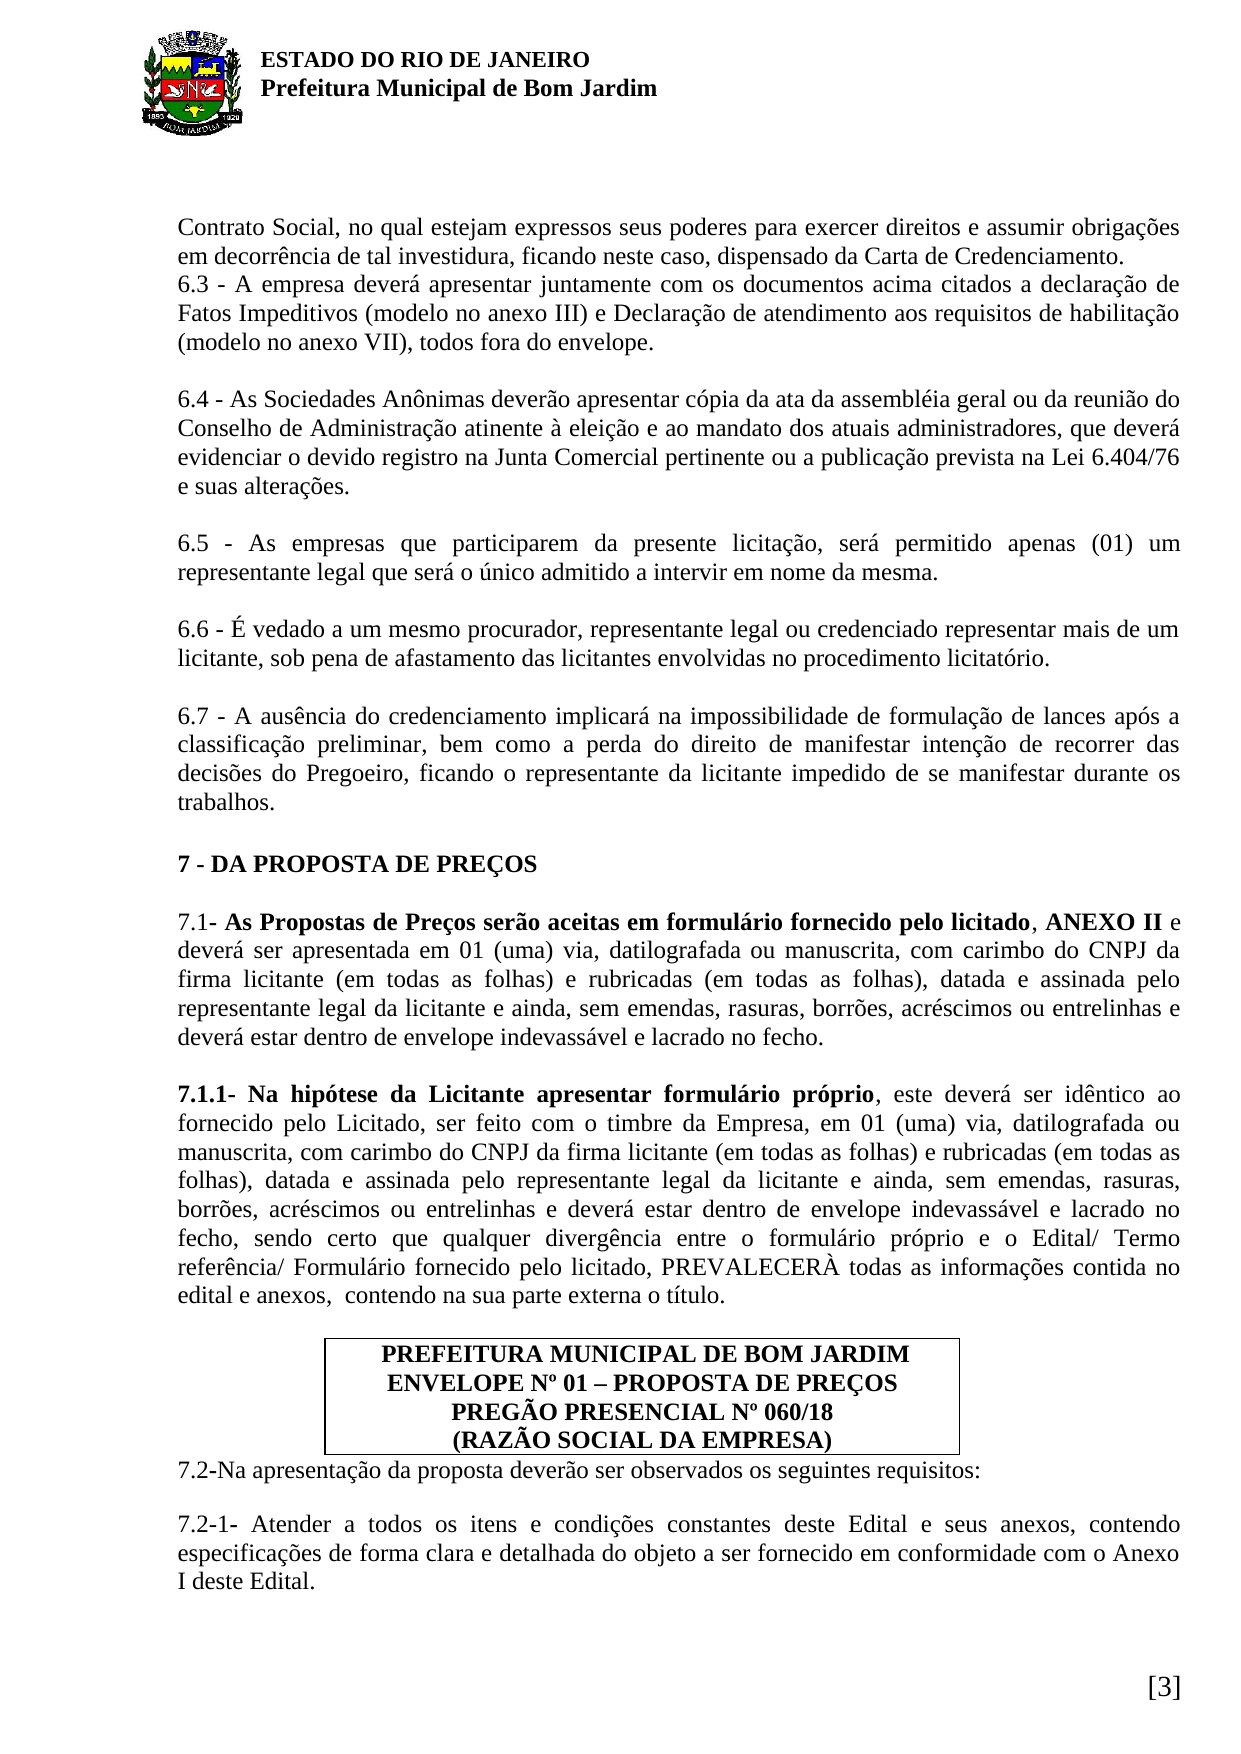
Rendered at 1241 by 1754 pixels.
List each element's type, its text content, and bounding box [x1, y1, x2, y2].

text 7.1- As Propostas de Preços serão aceitas em formulário fornecido pelo licitado, ANEXO II e deverá ser apresentada em 01 (uma) via, datilografada ou manuscrita, com carimbo do CNPJ da firma licitante (em todas as folhas) e rubricadas (em todas as folhas), datada e assinada pelo representante legal da licitante e ainda, sem emendas, rasuras, borrões, acréscimos ou entrelinhas e deverá estar dentro de envelope indevassável e lacrado no fecho. [177, 907, 1181, 1051]
text 6.3 - A empresa deverá apresentar juntamente com os documentos acima citados a declaração de Fatos Impeditivos (modelo no anexo III) e Declaração de atendimento aos requisitos de habilitação (modelo no anexo VII), todos fora do envelope. [177, 269, 1181, 356]
text 7.1.1- Na hipótese da Licitante apresentar formulário próprio, este deverá ser idêntico ao fornecido pelo Licitado, ser feito com o timbre da Empresa, em 01 (uma) via, datilografada ou manuscrita, com carimbo do CNPJ da firma licitante (em todas as folhas) e rubricadas (em todas as folhas), datada e assinada pelo representante legal da licitante e ainda, sem emendas, rasuras, borrões, acréscimos ou entrelinhas e deverá estar dentro de envelope indevassável e lacrado no fecho, sendo certo que qualquer divergência entre o formulário próprio e o Edital/ Termo referência/ Formulário fornecido pelo licitado, PREVALECERÀ todas as informações contida no edital e anexos, contendo na sua parte externa o título. [177, 1079, 1181, 1309]
text 7.2-Na apresentação da proposta deverão ser observados os seguintes requisitos: [177, 1455, 1181, 1484]
picture [139, 28, 244, 138]
text 6.7 - A ausência do credenciamento implicará na impossibilidade de formulação de lances após a classificação preliminar, bem como a perda do direito de manifestar intenção de recorrer das decisões do Pregoeiro, ficando o representante da licitante impedido de se manifestar durante os trabalhos. [177, 701, 1181, 816]
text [177, 212, 1181, 269]
table_header PREFEITURA MUNICIPAL DE BOM JARDIM ENVELOPE Nº 01 – PROPOSTA DE PREÇOS PREGÃO PRESENCIAL Nº 060/18 (RAZÃO SOCIAL DA EMPRESA) [326, 1339, 959, 1454]
text 6.6 - É vedado a um mesmo procurador, representante legal ou credenciado representar mais de um licitante, sob pena de afastamento das licitantes envolvidas no procedimento licitatório. [177, 614, 1181, 672]
text 7.2-1- Atender a todos os itens e condições constantes deste Edital e seus anexos, contendo especificações de forma clara e detalhada do objeto a ser fornecido em conformidade com o Anexo I deste Edital. [177, 1509, 1181, 1595]
text 7 - DA PROPOSTA DE PREÇOS [177, 849, 1181, 878]
text 6.4 - As Sociedades Anônimas deverão apresentar cópia da ata da assembléia geral ou da reunião do Conselho de Administração atinente à eleição e ao mandato dos atuais administradores, que deverá evidenciar o devido registro na Junta Comercial pertinente ou a publicação prevista na Lei 6.404/76 e suas alterações. [177, 384, 1181, 499]
text 6.5 - As empresas que participarem da presente licitação, será permitido apenas (01) um representante legal que será o único admitido a intervir em nome da mesma. [177, 528, 1181, 586]
